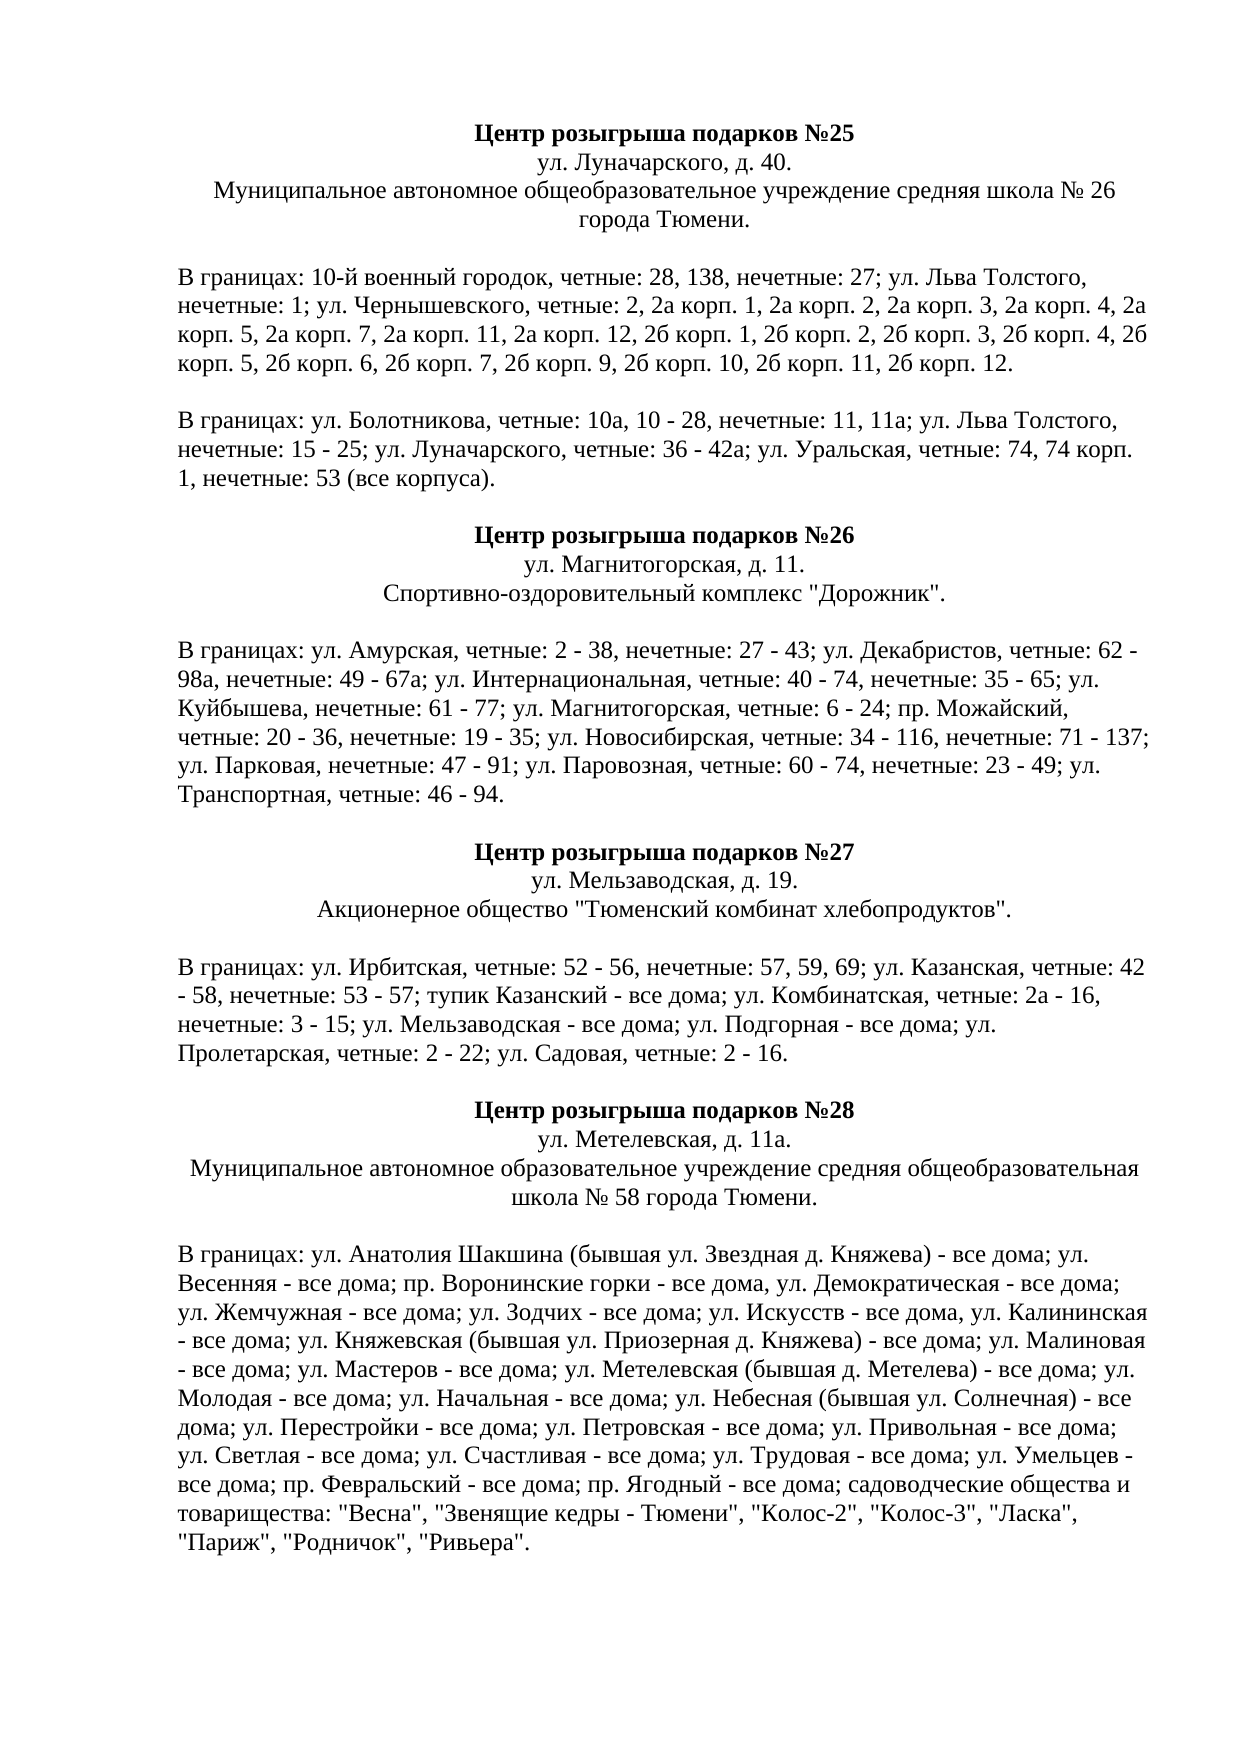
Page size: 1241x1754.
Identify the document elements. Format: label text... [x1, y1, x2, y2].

text Акционерное общество "Тюменский комбинат хлебопродуктов". [177, 894, 1152, 923]
text В границах: ул. Анатолия Шакшина (бывшая ул. Звездная д. Княжева) - все дома; ул. Весенняя - все дома; пр. Воронинские горки - все дома, ул. Демократическая - все дома; ул. Жемчужная - все дома; ул. Зодчих - все дома; ул. Искусств - все дома, ул. Калининская - все дома; ул. Княжевская (бывшая ул. Приозерная д. Княжева) - все дома; ул. Малиновая - все дома; ул. Мастеров - все дома; ул. Метелевская (бывшая д. Метелева) - все дома; ул. Молодая - все дома; ул. Начальная - все дома; ул. Небесная (бывшая ул. Солнечная) - все дома; ул. Перестройки - все дома; ул. Петровская - все дома; ул. Привольная - все дома; ул. Светлая - все дома; ул. Счастливая - все дома; ул. Трудовая - все дома; ул. Умельцев - все дома; пр. Февральский - все дома; пр. Ягодный - все дома; садоводческие общества и товарищества: "Весна", "Звенящие кедры - Тюмени", "Колос-2", "Колос-3", "Ласка", "Париж", "Родничок", "Ривьера". [177, 1239, 1152, 1556]
text Муниципальное автономное образовательное учреждение средняя общеобразовательная школа № 58 города Тюмени. [177, 1153, 1152, 1211]
text Центр розыгрыша подарков №26 [177, 521, 1152, 549]
text Центр розыгрыша подарков №25 [177, 118, 1152, 147]
text ул. Магнитогорская, д. 11. [177, 549, 1152, 578]
text В границах: ул. Болотникова, четные: 10а, 10 - 28, нечетные: 11, 11а; ул. Льва Толстого, нечетные: 15 - 25; ул. Луначарского, четные: 36 - 42а; ул. Уральская, четные: 74, 74 корп. 1, нечетные: 53 (все корпуса). [177, 406, 1152, 492]
text ул. Мельзаводская, д. 19. [177, 866, 1152, 894]
text Центр розыгрыша подарков №28 [177, 1096, 1152, 1124]
text ул. Метелевская, д. 11а. [177, 1124, 1152, 1153]
text Спортивно-оздоровительный комплекс "Дорожник". [177, 578, 1152, 607]
text В границах: 10-й военный городок, четные: 28, 138, нечетные: 27; ул. Льва Толстого, нечетные: 1; ул. Чернышевского, четные: 2, 2а корп. 1, 2а корп. 2, 2а корп. 3, 2а корп. 4, 2а корп. 5, 2а корп. 7, 2а корп. 11, 2а корп. 12, 2б корп. 1, 2б корп. 2, 2б корп. 3, 2б корп. 4, 2б корп. 5, 2б корп. 6, 2б корп. 7, 2б корп. 9, 2б корп. 10, 2б корп. 11, 2б корп. 12. [177, 262, 1152, 377]
text ул. Луначарского, д. 40. [177, 147, 1152, 176]
text Муниципальное автономное общеобразовательное учреждение средняя школа № 26 города Тюмени. [177, 176, 1152, 233]
text В границах: ул. Ирбитская, четные: 52 - 56, нечетные: 57, 59, 69; ул. Казанская, четные: 42 - 58, нечетные: 53 - 57; тупик Казанский - все дома; ул. Комбинатская, четные: 2а - 16, нечетные: 3 - 15; ул. Мельзаводская - все дома; ул. Подгорная - все дома; ул. Пролетарская, четные: 2 - 22; ул. Садовая, четные: 2 - 16. [177, 952, 1152, 1067]
text В границах: ул. Амурская, четные: 2 - 38, нечетные: 27 - 43; ул. Декабристов, четные: 62 - 98а, нечетные: 49 - 67а; ул. Интернациональная, четные: 40 - 74, нечетные: 35 - 65; ул. Куйбышева, нечетные: 61 - 77; ул. Магнитогорская, четные: 6 - 24; пр. Можайский, четные: 20 - 36, нечетные: 19 - 35; ул. Новосибирская, четные: 34 - 116, нечетные: 71 - 137; ул. Парковая, нечетные: 47 - 91; ул. Паровозная, четные: 60 - 74, нечетные: 23 - 49; ул. Транспортная, четные: 46 - 94. [177, 636, 1152, 808]
text Центр розыгрыша подарков №27 [177, 837, 1152, 866]
